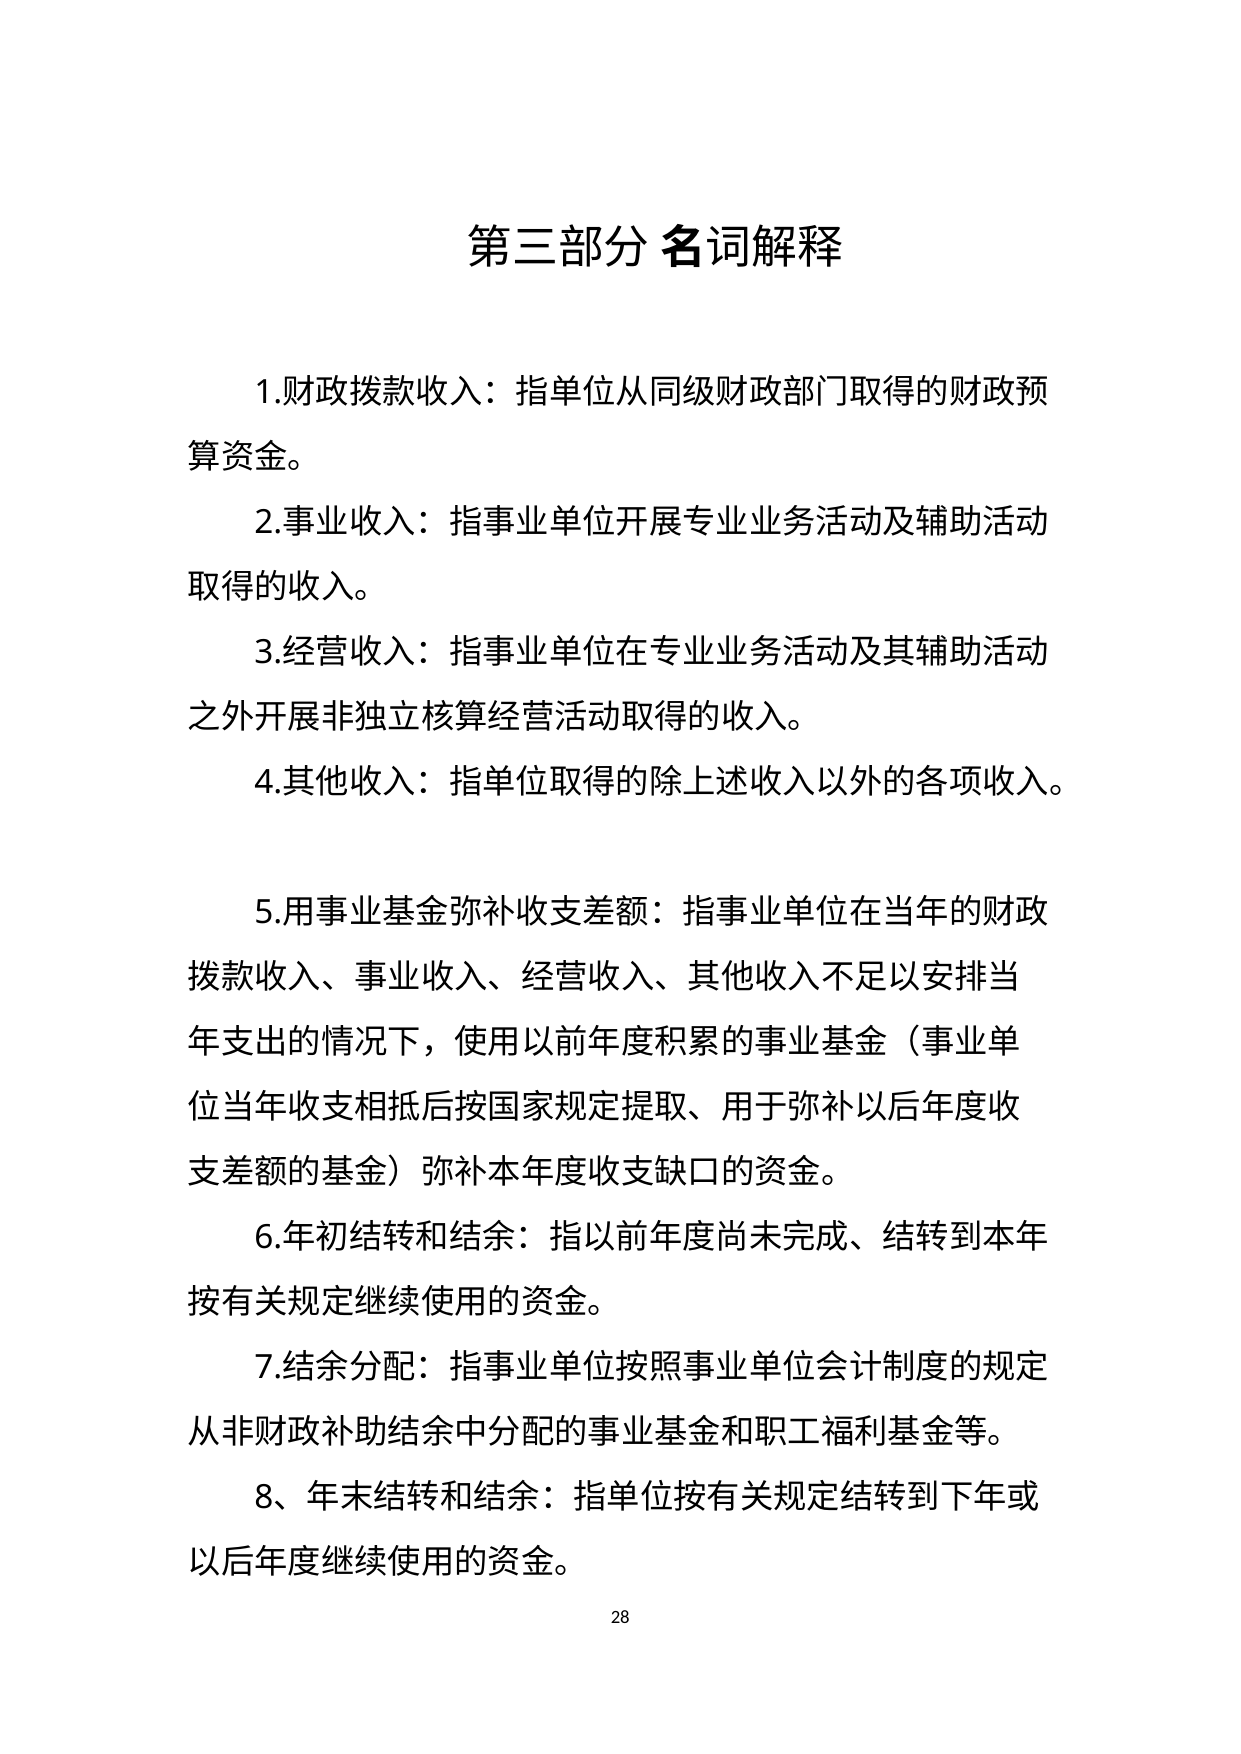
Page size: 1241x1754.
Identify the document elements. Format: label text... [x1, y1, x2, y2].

text 7.结余分配：指事业单位按照事业单位会计制度的规定从非财政补助结余中分配的事业基金和职工福利基金等。 [187, 1332, 1053, 1462]
list 名词解释 [187, 194, 1053, 292]
text 1.财政拨款收入：指单位从同级财政部门取得的财政预算资金。 [187, 357, 1053, 487]
text 8、年末结转和结余：指单位按有关规定结转到下年或以后年度继续使用的资金。 [187, 1462, 1053, 1592]
text 4.其他收入：指单位取得的除上述收入以外的各项收入。 [187, 747, 1053, 877]
text 2.事业收入：指事业单位开展专业业务活动及辅助活动取得的收入。 [187, 487, 1053, 617]
text 6.年初结转和结余：指以前年度尚未完成、结转到本年按有关规定继续使用的资金。 [187, 1202, 1053, 1332]
text 3.经营收入：指事业单位在专业业务活动及其辅助活动之外开展非独立核算经营活动取得的收入。 [187, 617, 1053, 747]
text 5.用事业基金弥补收支差额：指事业单位在当年的财政拨款收入、事业收入、经营收入、其他收入不足以安排当年支出的情况下，使用以前年度积累的事业基金（事业单位当年收支相抵后按国家规定提取、用于弥补以后年度收支差额的基金）弥补本年度收支缺口的资金。 [187, 877, 1053, 1202]
